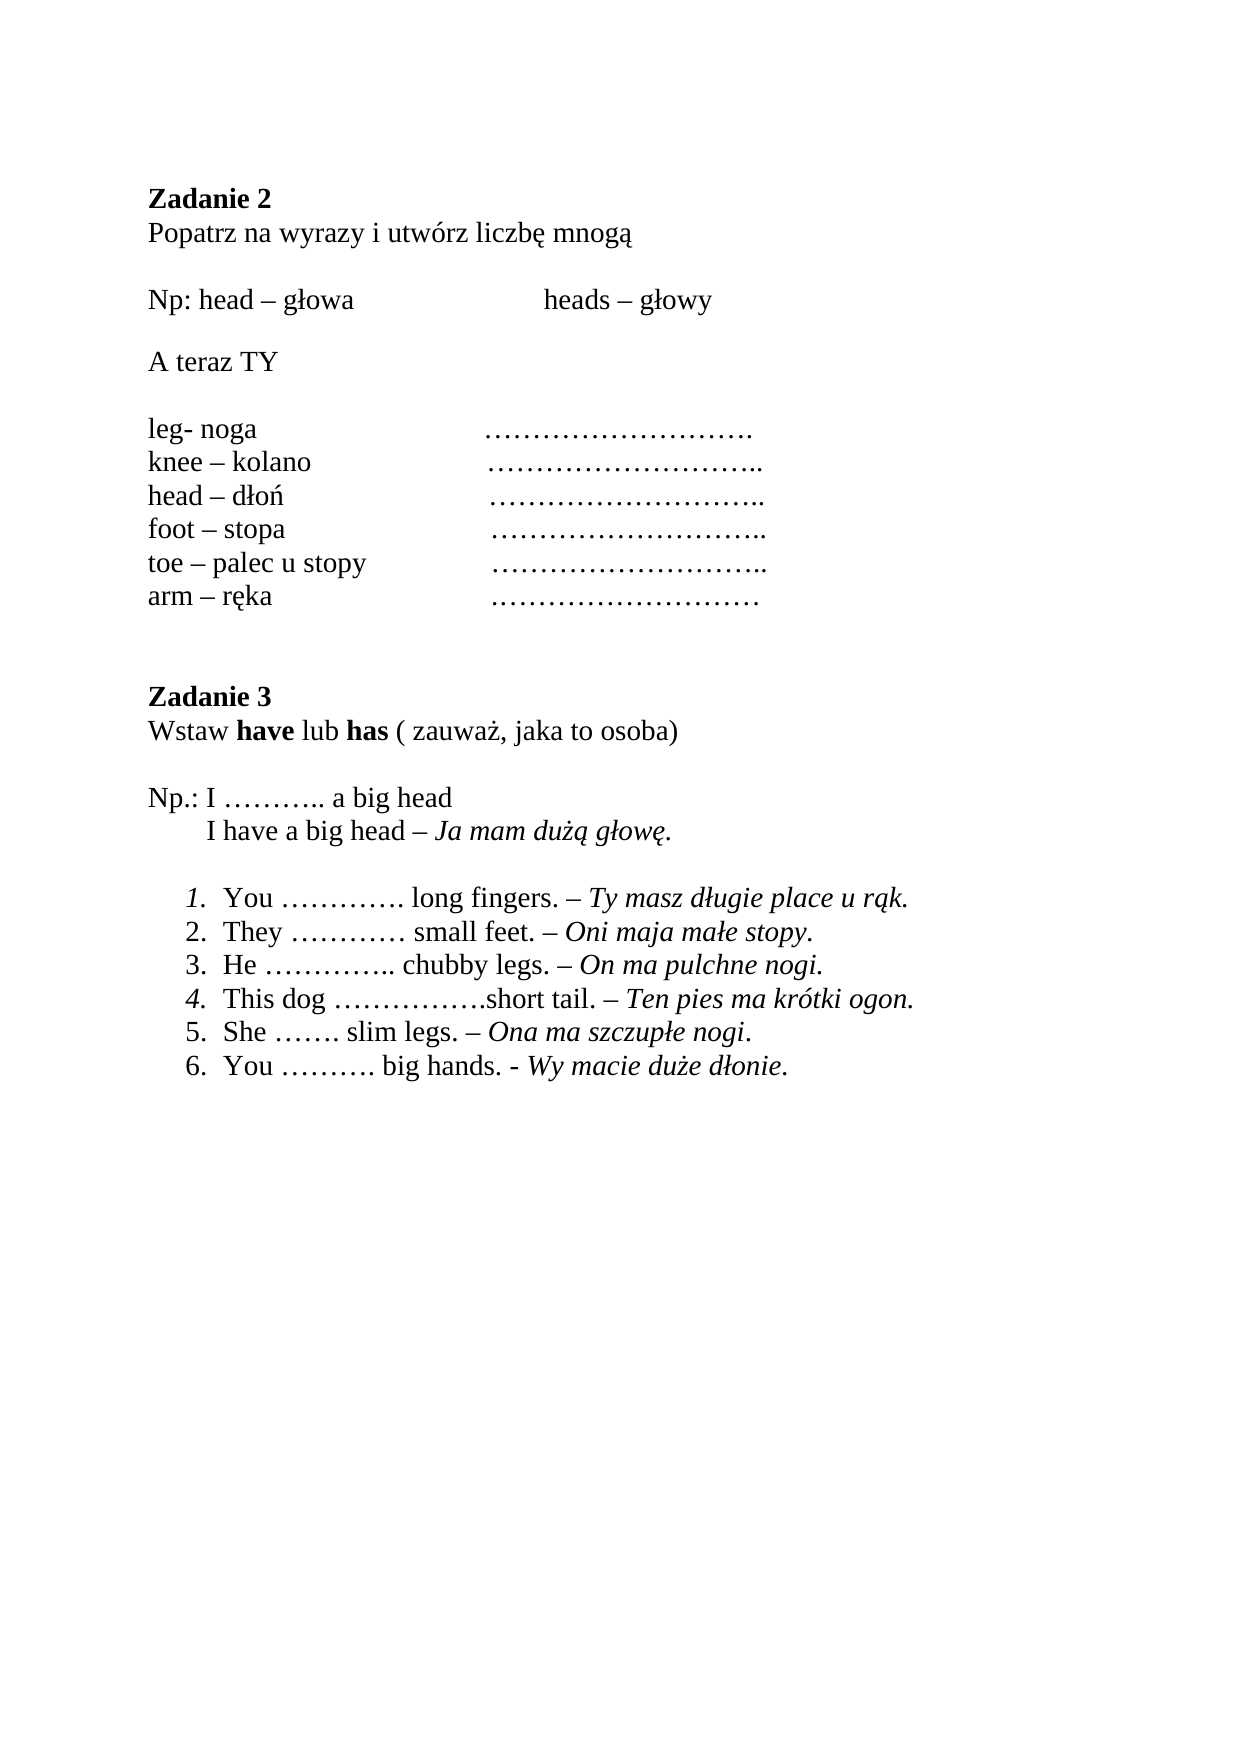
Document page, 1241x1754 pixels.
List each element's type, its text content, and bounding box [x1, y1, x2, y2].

text knee – kolano ……………………….. [148, 444, 1093, 478]
text Zadanie 3 [148, 679, 1093, 713]
text foot – stopa ……………………….. [148, 511, 1093, 545]
text A teraz TY [148, 344, 1093, 377]
list You …………. long fingers. – Ty masz długie place u rąk. [185, 880, 1093, 914]
text arm – ręka .……………………… [148, 578, 1093, 612]
list They ………… small feet. – Oni maja małe stopy. [185, 914, 1093, 947]
list She ……. slim legs. – Ona ma szczupłe nogi. [185, 1014, 1093, 1048]
text Zadanie 2 [148, 181, 1093, 215]
text Np.: I ……….. a big head [148, 780, 1093, 813]
text toe – palec u stopy ……………………….. [148, 545, 1093, 578]
text Popatrz na wyrazy i utwórz liczbę mnogą [148, 215, 1093, 248]
text I have a big head – Ja mam dużą głowę. [148, 813, 1093, 847]
text leg- noga ………………………. [148, 411, 1093, 444]
text Wstaw have lub has ( zauważ, jaka to osoba) [148, 713, 1093, 746]
text Np: head – głowa heads – głowy [148, 282, 1093, 315]
list He ………….. chubby legs. – On ma pulchne nogi. [185, 947, 1093, 981]
list This dog …………….short tail. – Ten pies ma krótki ogon. [185, 981, 1093, 1014]
list You ………. big hands. - Wy macie duże dłonie. [185, 1048, 1093, 1082]
text head – dłoń ……………………….. [148, 478, 1093, 511]
